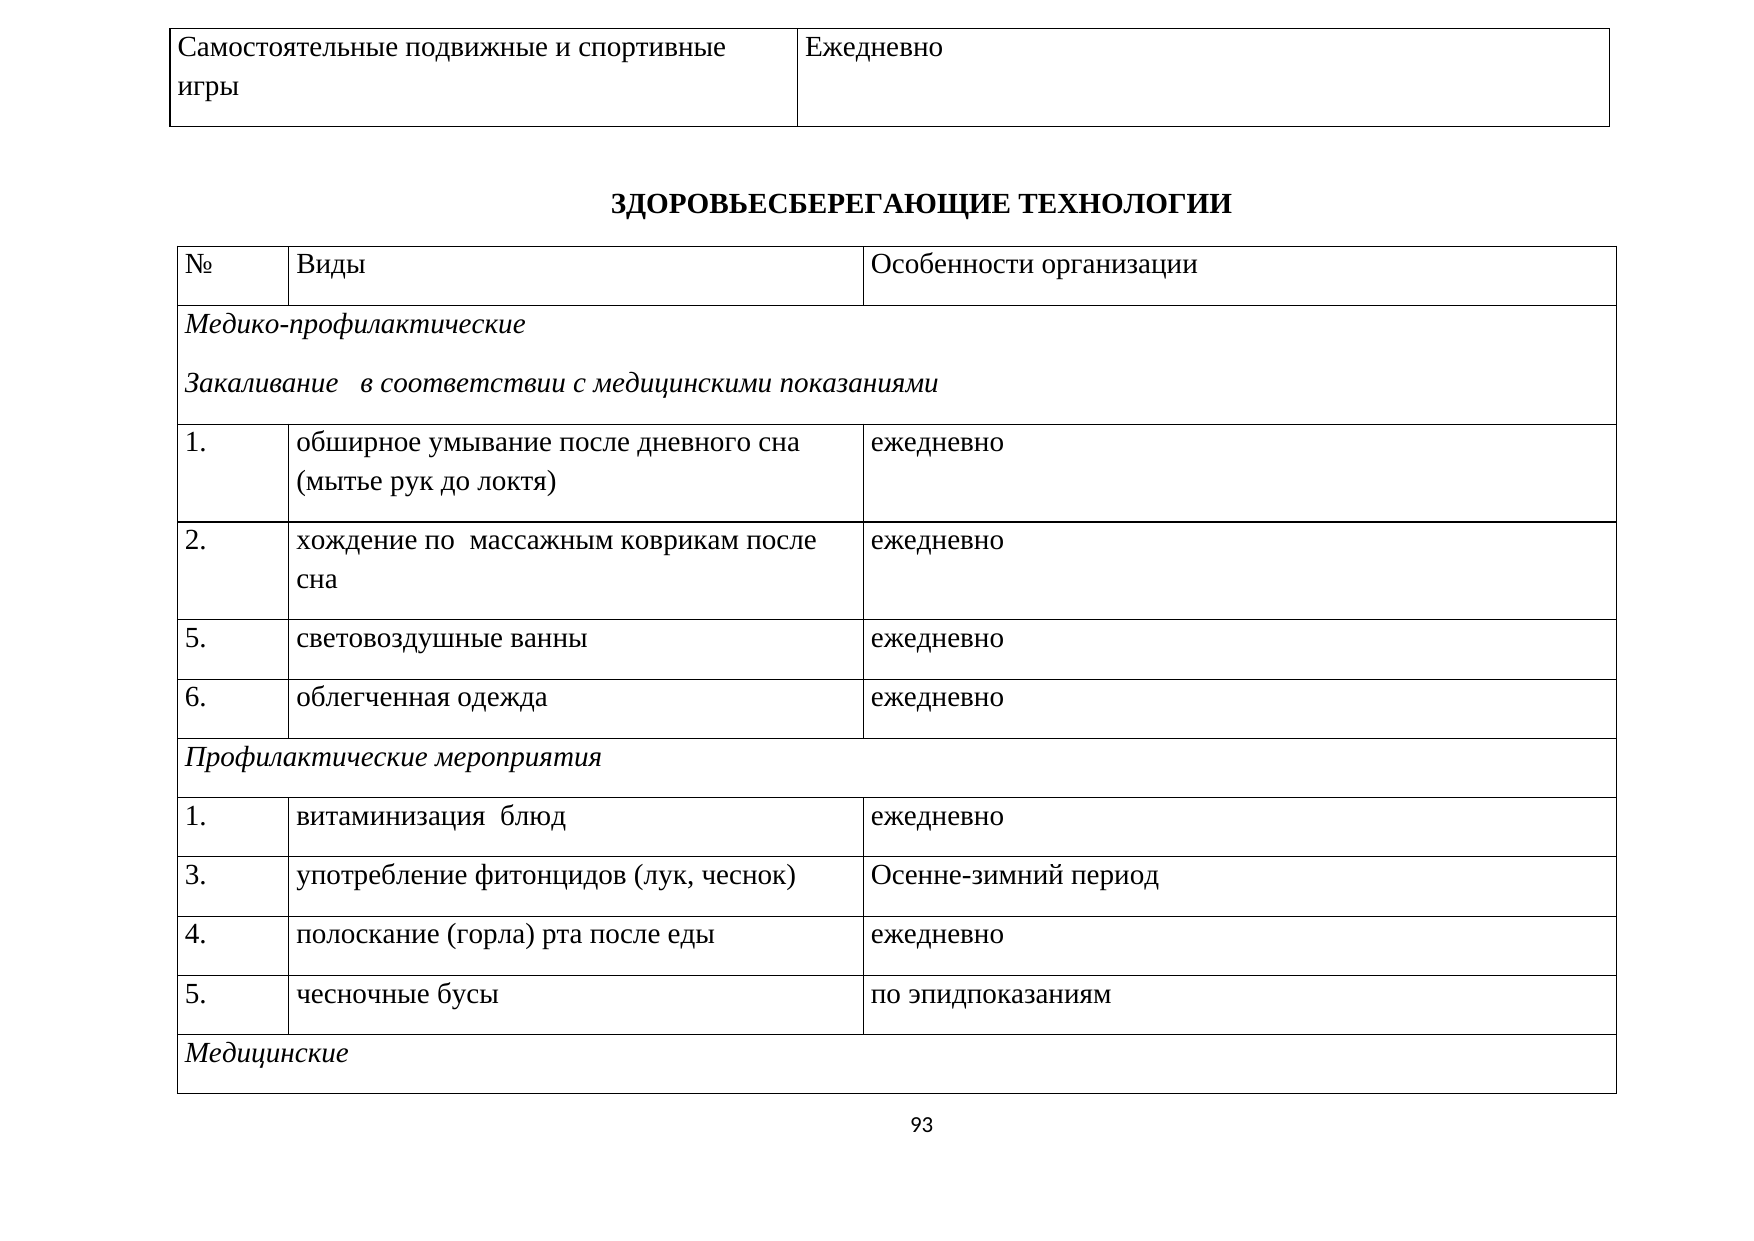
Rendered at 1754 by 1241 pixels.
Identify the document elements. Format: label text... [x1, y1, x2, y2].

table_cell хождение по массажным коврикам после сна [289, 523, 863, 619]
text ЗДОРОВЬЕСБЕРЕГАЮЩИЕ ТЕХНОЛОГИИ [177, 186, 1665, 220]
table_cell 3. [178, 857, 288, 916]
table_cell чесночные бусы [289, 976, 863, 1034]
table_cell витаминизация блюд [289, 798, 863, 856]
table_cell 1. [178, 425, 288, 521]
table_cell ежедневно [864, 425, 1616, 521]
table_cell ежедневно [864, 523, 1616, 619]
table_header Виды [289, 247, 863, 305]
table_cell 1. [178, 798, 288, 856]
table_cell Самостоятельные подвижные и спортивные игры [171, 29, 797, 126]
table_header Особенности организации [864, 247, 1616, 305]
table_cell ежедневно [864, 620, 1616, 678]
table_cell ежедневно [864, 680, 1616, 738]
table_cell 4. [178, 917, 288, 975]
table_cell 5. [178, 976, 288, 1034]
table_cell ежедневно [864, 798, 1616, 856]
table_cell 6. [178, 680, 288, 738]
table_cell ежедневно [864, 917, 1616, 975]
table_cell Медицинские [178, 1035, 1616, 1093]
table_cell Медико-профилактические Закаливание в соответствии с медицинскими показаниями [178, 306, 1616, 423]
table_header № [178, 247, 288, 305]
table_cell световоздушные ванны [289, 620, 863, 678]
table_cell 5. [178, 620, 288, 678]
table_cell по эпидпоказаниям [864, 976, 1616, 1034]
table_cell употребление фитонцидов (лук, чеснок) [289, 857, 863, 916]
table_cell 2. [178, 523, 288, 619]
table_cell Профилактические мероприятия [178, 739, 1616, 797]
table_cell облегченная одежда [289, 680, 863, 738]
table_cell полоскание (горла) рта после еды [289, 917, 863, 975]
table_cell обширное умывание после дневного сна (мытье рук до локтя) [289, 425, 863, 521]
table_cell Осенне-зимний период [864, 857, 1616, 916]
table_cell Ежедневно [798, 29, 1609, 126]
